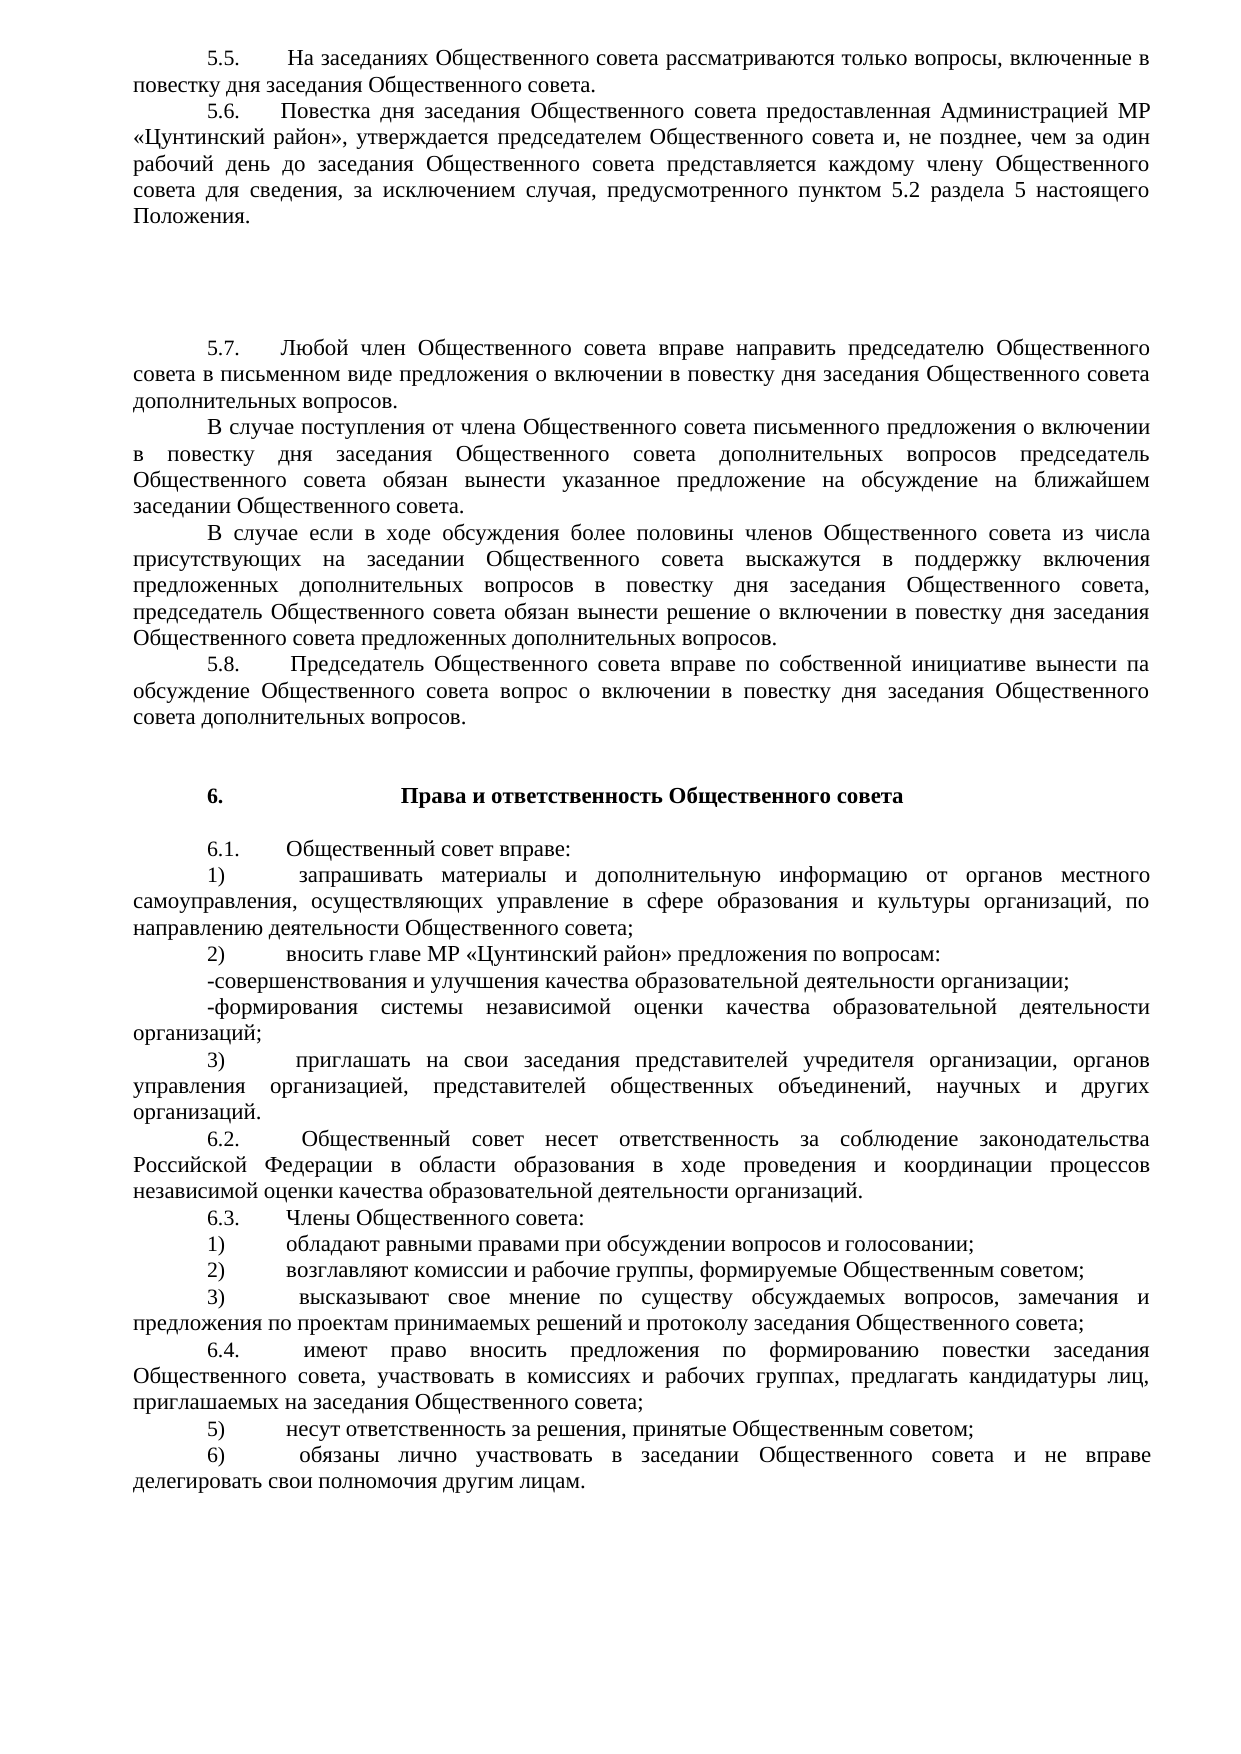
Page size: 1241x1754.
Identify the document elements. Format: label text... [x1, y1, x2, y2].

text В случае если в ходе обсуждения более половины членов Общественного совета из числа присутствующих на заседании Общественного совета выскажутся в поддержку включения предложенных дополнительных вопросов в повестку дня заседания Общественного совета, председатель Общественного совета обязан вынести решение о включении в повестку дня заседания Общественного совета предложенных дополнительных вопросов. [133, 519, 1152, 650]
list Общественный совет несет ответственность за соблюдение законодательства Российской Федерации в области образования в ходе проведения и координации процессов независимой оценки качества образовательной деятельности организаций. [133, 1125, 1152, 1204]
list Права и ответственность Общественного совета [133, 782, 1152, 808]
list возглавляют комиссии и рабочие группы, формируемые Общественным советом; [133, 1257, 1152, 1283]
list приглашать на свои заседания представителей учредителя организации, органов управления организацией, представителей общественных объединений, научных и других организаций. [133, 1046, 1152, 1125]
list Члены Общественного совета: [133, 1204, 1152, 1230]
list запрашивать материалы и дополнительную информацию от органов местного самоуправления, осуществляющих управление в сфере образования и культуры организаций, по направлению деятельности Общественного совета; [133, 861, 1152, 940]
list Председатель Общественного совета вправе по собственной инициативе вынести па обсуждение Общественного совета вопрос о включении в повестку дня заседания Общественного совета дополнительных вопросов. [133, 650, 1152, 729]
text -формирования системы независимой оценки качества образовательной деятельности организаций; [133, 993, 1152, 1046]
list высказывают свое мнение по существу обсуждаемых вопросов, замечания и предложения по проектам принимаемых решений и протоколу заседания Общественного совета; [133, 1283, 1152, 1336]
text -совершенствования и улучшения качества образовательной деятельности организации; [133, 967, 1152, 993]
list Общественный совет вправе: [133, 835, 1152, 861]
list имеют право вносить предложения по формированию повестки заседания Общественного совета, участвовать в комиссиях и рабочих группах, предлагать кандидатуры лиц, приглашаемых на заседания Общественного совета; [133, 1336, 1152, 1415]
list несут ответственность за решения, принятые Общественным советом; [133, 1415, 1152, 1441]
list обязаны лично участвовать в заседании Общественного совета и не вправе делегировать свои полномочия другим лицам. [133, 1441, 1152, 1494]
list обладают равными правами при обсуждении вопросов и голосовании; [133, 1230, 1152, 1257]
list Повестка дня заседания Общественного совета предоставленная Администрацией МР «Цунтинский район», утверждается председателем Общественного совета и, не позднее, чем за один рабочий день до заседания Общественного совета представляется каждому члену Общественного совета для сведения, за исключением случая, предусмотренного пунктом 5.2 раздела 5 настоящего Положения. [133, 97, 1152, 229]
list На заседаниях Общественного совета рассматриваются только вопросы, включенные в повестку дня заседания Общественного совета. [133, 44, 1152, 97]
text В случае поступления от члена Общественного совета письменного предложения о включении в повестку дня заседания Общественного совета дополнительных вопросов председатель Общественного совета обязан вынести указанное предложение на обсуждение на ближайшем заседании Общественного совета. [133, 413, 1152, 519]
list Любой член Общественного совета вправе направить председателю Общественного совета в письменном виде предложения о включении в повестку дня заседания Общественного совета дополнительных вопросов. [133, 334, 1152, 413]
list вносить главе МР «Цунтинский район» предложения по вопросам: [133, 940, 1152, 967]
